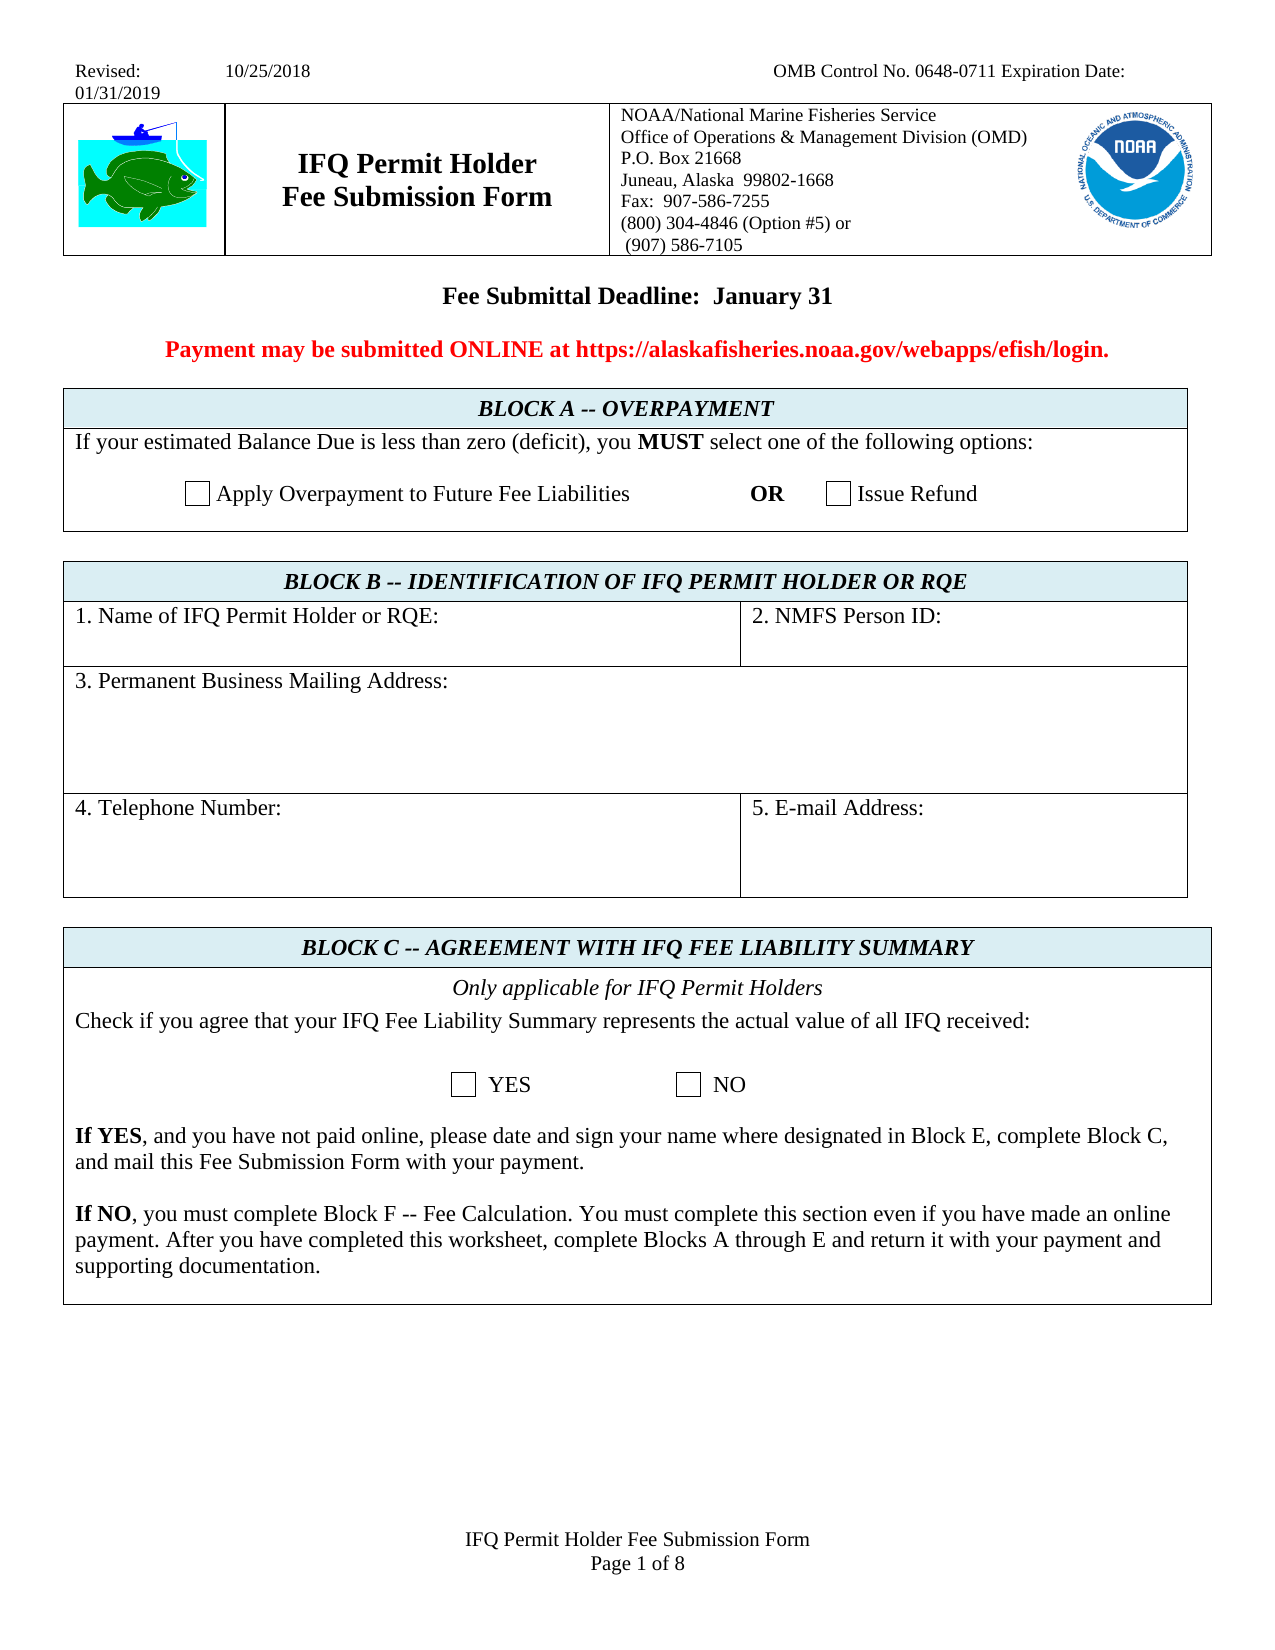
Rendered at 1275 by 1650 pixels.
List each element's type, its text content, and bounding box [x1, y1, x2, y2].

table_header [64, 104, 224, 255]
table_cell 5. E-mail Address: [741, 794, 1187, 897]
table_header BLOCK C -- AGREEMENT WITH IFQ FEE LIABILITY SUMMARY [64, 928, 1211, 967]
text Revised: 10/25/2018 OMB Control No. 0648-0711 Expiration Date: 01/31/2019 [75, 60, 1200, 103]
table_cell 2. NMFS Person ID: [741, 602, 1187, 666]
table_header NOAA/National Marine Fisheries Service Office of Operations & Management Division (OMD) P.O. Box 21668 , 99802-1668 Fax: 907-586-7255 (800) 304-4846 (Option #5) or (907) 586-7105 [610, 104, 1211, 255]
picture [1077, 112, 1193, 228]
table_header IFQ Permit Holder Fee Submission Form [226, 104, 609, 255]
table_cell 3. Permanent Business Mailing Address: [64, 667, 1187, 793]
table_cell 4. Telephone Number: [64, 794, 740, 897]
text Fee Submittal Deadline: January 31 [75, 281, 1200, 310]
table_cell If your estimated Balance Due is less than zero (deficit), you MUST select one of the following options: Apply Overpayment to Future Fee Liabilities OR Issue Refund [64, 429, 1187, 531]
table_header BLOCK A -- OVERPAYMENT [64, 389, 1187, 427]
table_cell Only applicable for IFQ Permit Holders Check if you agree that your IFQ Fee Liability Summary represents the actual value of all IFQ received: YES NO If YES, and you have not paid online, please date and sign your name where designated in Block E, complete Block C, and mail this Fee Submission Form with your payment. If NO, you must complete Block F -- Fee Calculation. You must complete this section even if you have made an online payment. After you have completed this worksheet, complete Blocks A through E and return it with your payment and supporting documentation. [64, 968, 1211, 1304]
table_cell 1. Name of IFQ Permit Holder or RQE: [64, 602, 740, 666]
table_header BLOCK B -- IDENTIFICATION OF IFQ PERMIT HOLDER OR RQE [64, 562, 1187, 601]
text Payment may be submitted ONLINE at https://alaskafisheries.noaa.gov/webapps/efish/login. [75, 335, 1200, 362]
